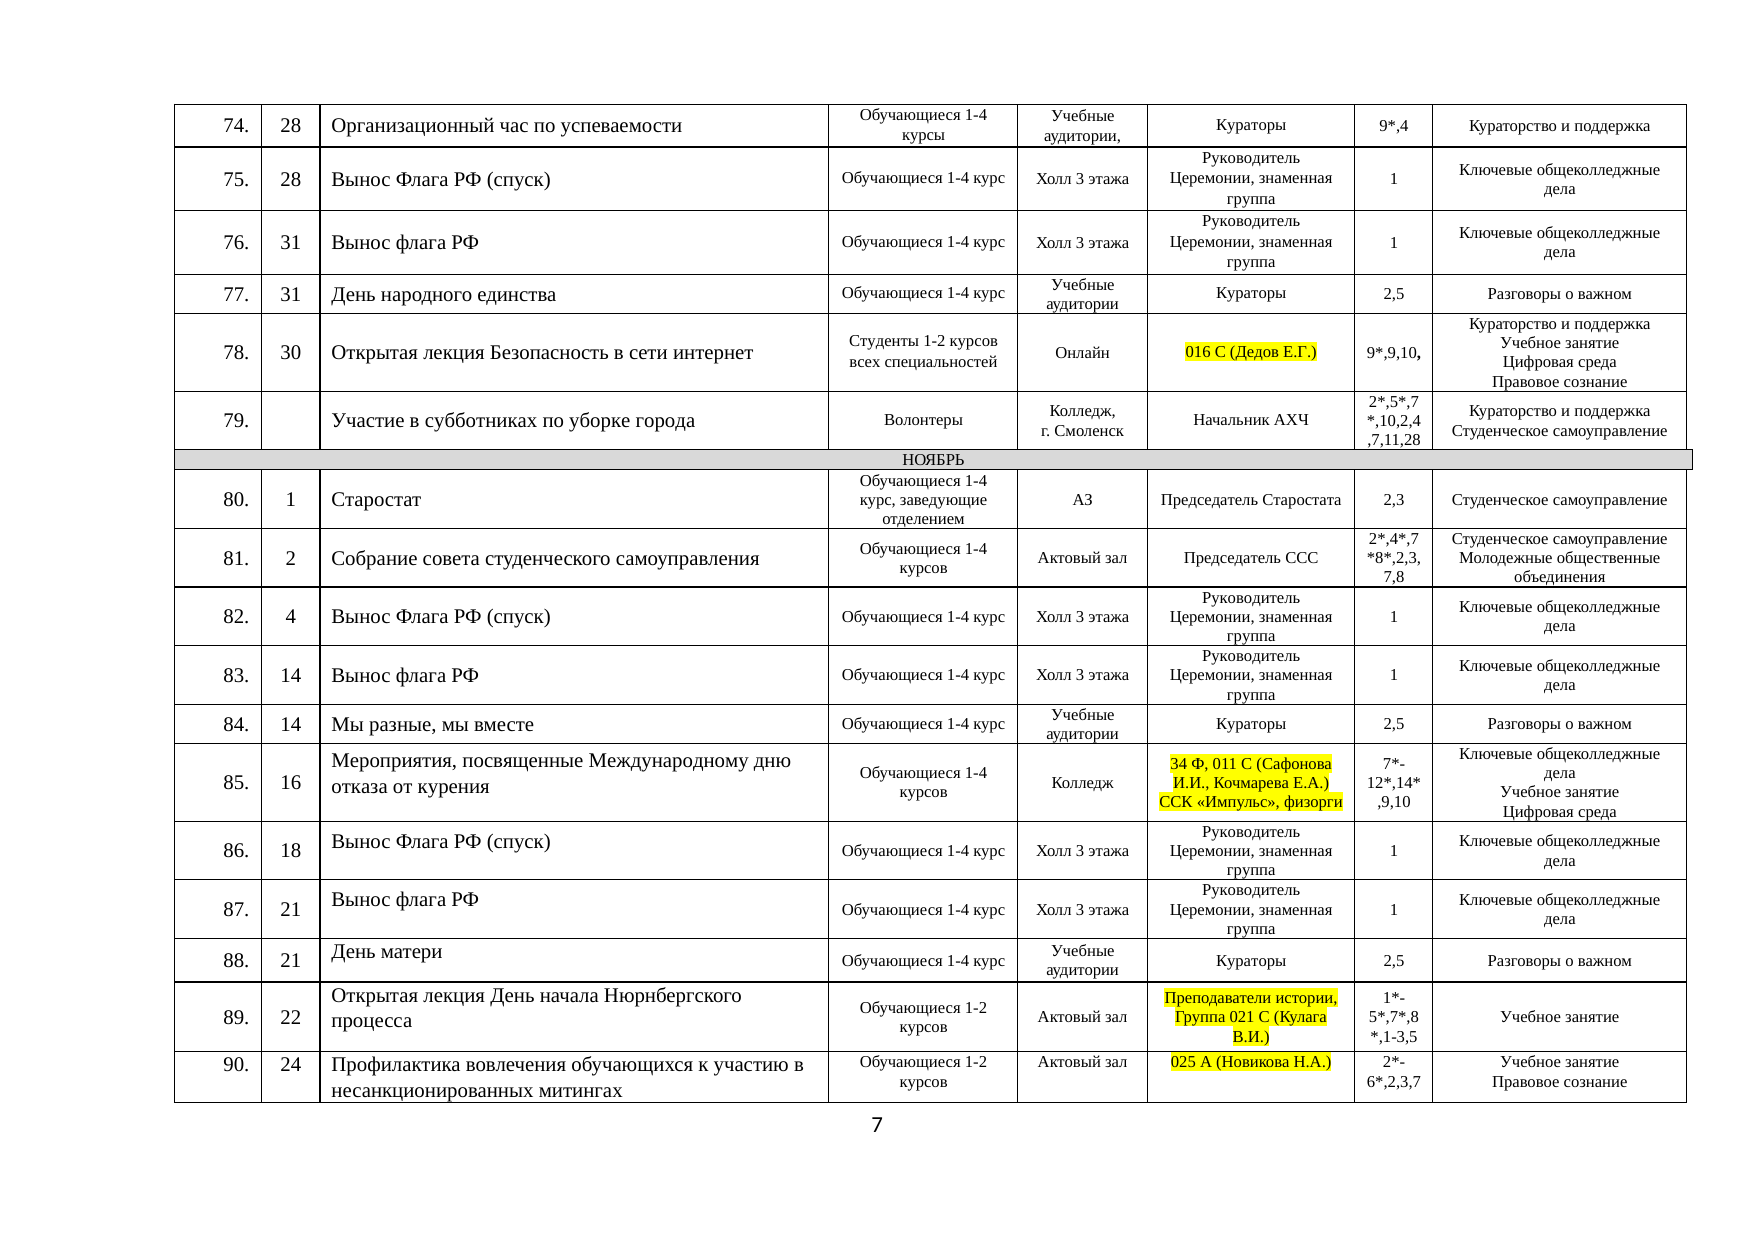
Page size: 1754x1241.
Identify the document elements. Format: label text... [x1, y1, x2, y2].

table_cell Холл 3 этажа [1018, 588, 1147, 645]
table_cell Вынос флага РФ [321, 880, 828, 938]
table_cell Руководитель Церемонии, знаменная группа [1148, 822, 1354, 879]
table_cell 1 [262, 470, 319, 528]
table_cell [829, 1052, 1017, 1102]
table_cell АЗ [1018, 470, 1147, 528]
table_cell [175, 392, 261, 449]
table_cell 9*,4 [1355, 105, 1432, 146]
table_cell Старостат [321, 470, 828, 528]
table_cell Руководитель Церемонии, знаменная группа [1148, 880, 1354, 938]
table_cell День матери [321, 939, 828, 981]
table_cell 2*-6*,2,3,7,8 [1355, 1052, 1432, 1102]
table_cell 31 [262, 211, 319, 273]
table_cell [175, 588, 261, 645]
table_cell Студенческое самоуправление [1433, 470, 1686, 528]
table_cell Собрание совета студенческого самоуправления [321, 529, 828, 586]
table_cell [175, 880, 261, 938]
table_cell Начальник АХЧ [1148, 392, 1354, 449]
table_cell Ключевые общеколледжные дела [1433, 646, 1686, 703]
table_cell Холл 3 этажа [1018, 211, 1147, 273]
table_cell [175, 1052, 261, 1102]
table_cell Обучающиеся 1-4 курс [829, 588, 1017, 645]
table_cell [175, 211, 261, 273]
table_cell Ключевые общеколледжные дела [1433, 588, 1686, 645]
table_cell Обучающиеся 1-4 курс [829, 822, 1017, 879]
table_cell Вынос Флага РФ (спуск) [321, 588, 828, 645]
table_cell Обучающиеся 1-4 курс [829, 880, 1017, 938]
table_cell Мы разные, мы вместе [321, 705, 828, 743]
table_cell Ключевые общеколледжные дела [1433, 211, 1686, 273]
table_cell Кураторство и поддержка [1433, 105, 1686, 146]
table_cell Вынос флага РФ [321, 211, 828, 273]
table_cell Кураторство и поддержка Студенческое самоуправление [1433, 392, 1686, 449]
table_cell День народного единства [321, 275, 828, 313]
table_cell Обучающиеся 1-4 курс [829, 275, 1017, 313]
table_cell [175, 705, 261, 743]
table_cell Колледж, г. Смоленск [1018, 392, 1147, 449]
table_cell 34 Ф, 011 С (Сафонова И.И., Кочмарева Е.А.) ССК «Импульс», физорги [1148, 744, 1354, 821]
table_cell Мероприятия, посвященные Международному дню отказа от курения [321, 744, 828, 821]
table_cell 1 [1355, 211, 1432, 273]
table_cell Обучающиеся 1-4 курс [829, 211, 1017, 273]
table_cell 24 [262, 1052, 319, 1102]
table_cell Ключевые общеколледжные дела [1433, 822, 1686, 879]
table_cell 2,5 [1355, 275, 1432, 313]
table_cell Вынос Флага РФ (спуск) [321, 148, 828, 210]
table_cell 1 [1355, 822, 1432, 879]
table_cell Открытая лекция Безопасность в сети интернет [321, 314, 828, 391]
table_cell Разговоры о важном [1433, 705, 1686, 743]
table_cell Колледж [1018, 744, 1147, 821]
table_cell 2*,4*,7*8*,2,3,7,8 [1355, 529, 1432, 586]
table_cell 016 С (Дедов Е.Г.) [1148, 314, 1354, 391]
table_cell [175, 983, 261, 1051]
table_cell [262, 392, 319, 449]
table_cell Преподаватели истории, Группа 021 С (Кулага В.И.) [1148, 983, 1354, 1051]
table_cell Учебные аудитории [1018, 939, 1147, 981]
table_cell 7*-12*,14*,9,10 [1355, 744, 1432, 821]
table_cell 1 [1355, 148, 1432, 210]
table_cell Обучающиеся 1-4 курсов [829, 744, 1017, 821]
table_cell Обучающиеся 1-4 курсов [829, 529, 1017, 586]
table_cell Обучающиеся 1-4 курс [829, 646, 1017, 703]
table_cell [321, 1052, 828, 1102]
table_cell Кураторы [1148, 105, 1354, 146]
table_cell Обучающиеся 1-4 курс [829, 148, 1017, 210]
table_cell Онлайн [1018, 314, 1147, 391]
table_cell Разговоры о важном [1433, 275, 1686, 313]
table_cell 28 [262, 105, 319, 146]
table_cell Холл 3 этажа [1018, 822, 1147, 879]
table_cell Организационный час по успеваемости [321, 105, 828, 146]
table_cell Актовый зал [1018, 529, 1147, 586]
table_cell 14 [262, 705, 319, 743]
table_cell Председатель Старостата [1148, 470, 1354, 528]
table_cell Ключевые общеколледжные дела Учебное занятие Цифровая среда [1433, 744, 1686, 821]
table_cell 18 [262, 822, 319, 879]
table_cell Волонтеры [829, 392, 1017, 449]
table_cell Студенческое самоуправление Молодежные общественные объединения [1433, 529, 1686, 586]
table_cell 1 [1355, 880, 1432, 938]
table_cell 2,3 [1355, 470, 1432, 528]
table_cell Холл 3 этажа [1018, 880, 1147, 938]
table_cell 2,5 [1355, 705, 1432, 743]
table_cell Учебные аудитории [1018, 275, 1147, 313]
table_cell 1 [1355, 588, 1432, 645]
table_cell Обучающиеся 1-4 курс [829, 705, 1017, 743]
table_cell 2*,5*,7*,10,2,4,7,11,28 [1355, 392, 1432, 449]
table_cell Председатель ССС [1148, 529, 1354, 586]
table_cell 21 [262, 880, 319, 938]
table_cell [175, 275, 261, 313]
table_cell 1 [1355, 646, 1432, 703]
table_cell Кураторы [1148, 939, 1354, 981]
table_cell Обучающиеся 1-4 курс, заведующие отделением [829, 470, 1017, 528]
table_cell 16 [262, 744, 319, 821]
table_cell Вынос флага РФ [321, 646, 828, 703]
table_cell 14 [262, 646, 319, 703]
table_cell Актовый зал [1018, 1052, 1147, 1102]
table_cell Кураторы [1148, 275, 1354, 313]
table_cell Обучающиеся 1-4 курс [829, 939, 1017, 981]
table_cell Руководитель Церемонии, знаменная группа [1148, 148, 1354, 210]
table_cell Кураторы [1148, 705, 1354, 743]
table_cell Открытая лекция День начала Нюрнбергского процесса [321, 983, 828, 1051]
table_cell Обучающиеся 1-2 курсов [829, 983, 1017, 1051]
table_cell [175, 529, 261, 586]
table_cell Вынос Флага РФ (спуск) [321, 822, 828, 879]
table_cell Руководитель Церемонии, знаменная группа [1148, 211, 1354, 273]
table_cell Холл 3 этажа [1018, 646, 1147, 703]
table_cell НОЯБРЬ [175, 450, 1692, 469]
table_cell Студенты 1-2 курсов всех специальностей [829, 314, 1017, 391]
table_cell 1*-5*,7*,8*,1-3,5 [1355, 983, 1432, 1051]
table_cell Разговоры о важном [1433, 939, 1686, 981]
table_cell 2,5 [1355, 939, 1432, 981]
table_cell Ключевые общеколледжные дела [1433, 880, 1686, 938]
table_cell Учебное занятие [1433, 983, 1686, 1051]
table_cell Кураторство и поддержка Учебное занятие Цифровая среда Правовое сознание [1433, 314, 1686, 391]
table_cell Руководитель Церемонии, знаменная группа [1148, 646, 1354, 703]
table_cell [175, 822, 261, 879]
table_cell Ключевые общеколледжные дела [1433, 148, 1686, 210]
table_cell Учебные аудитории, [1018, 105, 1147, 146]
table_cell Участие в субботниках по уборке города [321, 392, 828, 449]
table_cell 30 [262, 314, 319, 391]
table_cell [175, 148, 261, 210]
table_cell 22 [262, 983, 319, 1051]
table_cell 4 [262, 588, 319, 645]
table_cell Руководитель Церемонии, знаменная группа [1148, 588, 1354, 645]
table_cell Актовый зал [1018, 983, 1147, 1051]
table_cell Холл 3 этажа [1018, 148, 1147, 210]
table_cell [175, 314, 261, 391]
table_cell 2 [262, 529, 319, 586]
table_cell [175, 939, 261, 981]
table_cell [175, 646, 261, 703]
table_cell [175, 105, 261, 146]
table_cell [175, 744, 261, 821]
table_cell 21 [262, 939, 319, 981]
table_cell 9*,9,10, [1355, 314, 1432, 391]
table_cell 28 [262, 148, 319, 210]
table_cell Учебные аудитории [1018, 705, 1147, 743]
table_cell [175, 470, 261, 528]
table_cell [1433, 1052, 1686, 1102]
table_cell 31 [262, 275, 319, 313]
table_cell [1148, 1052, 1354, 1102]
table_cell Обучающиеся 1-4 курсы [829, 105, 1017, 146]
